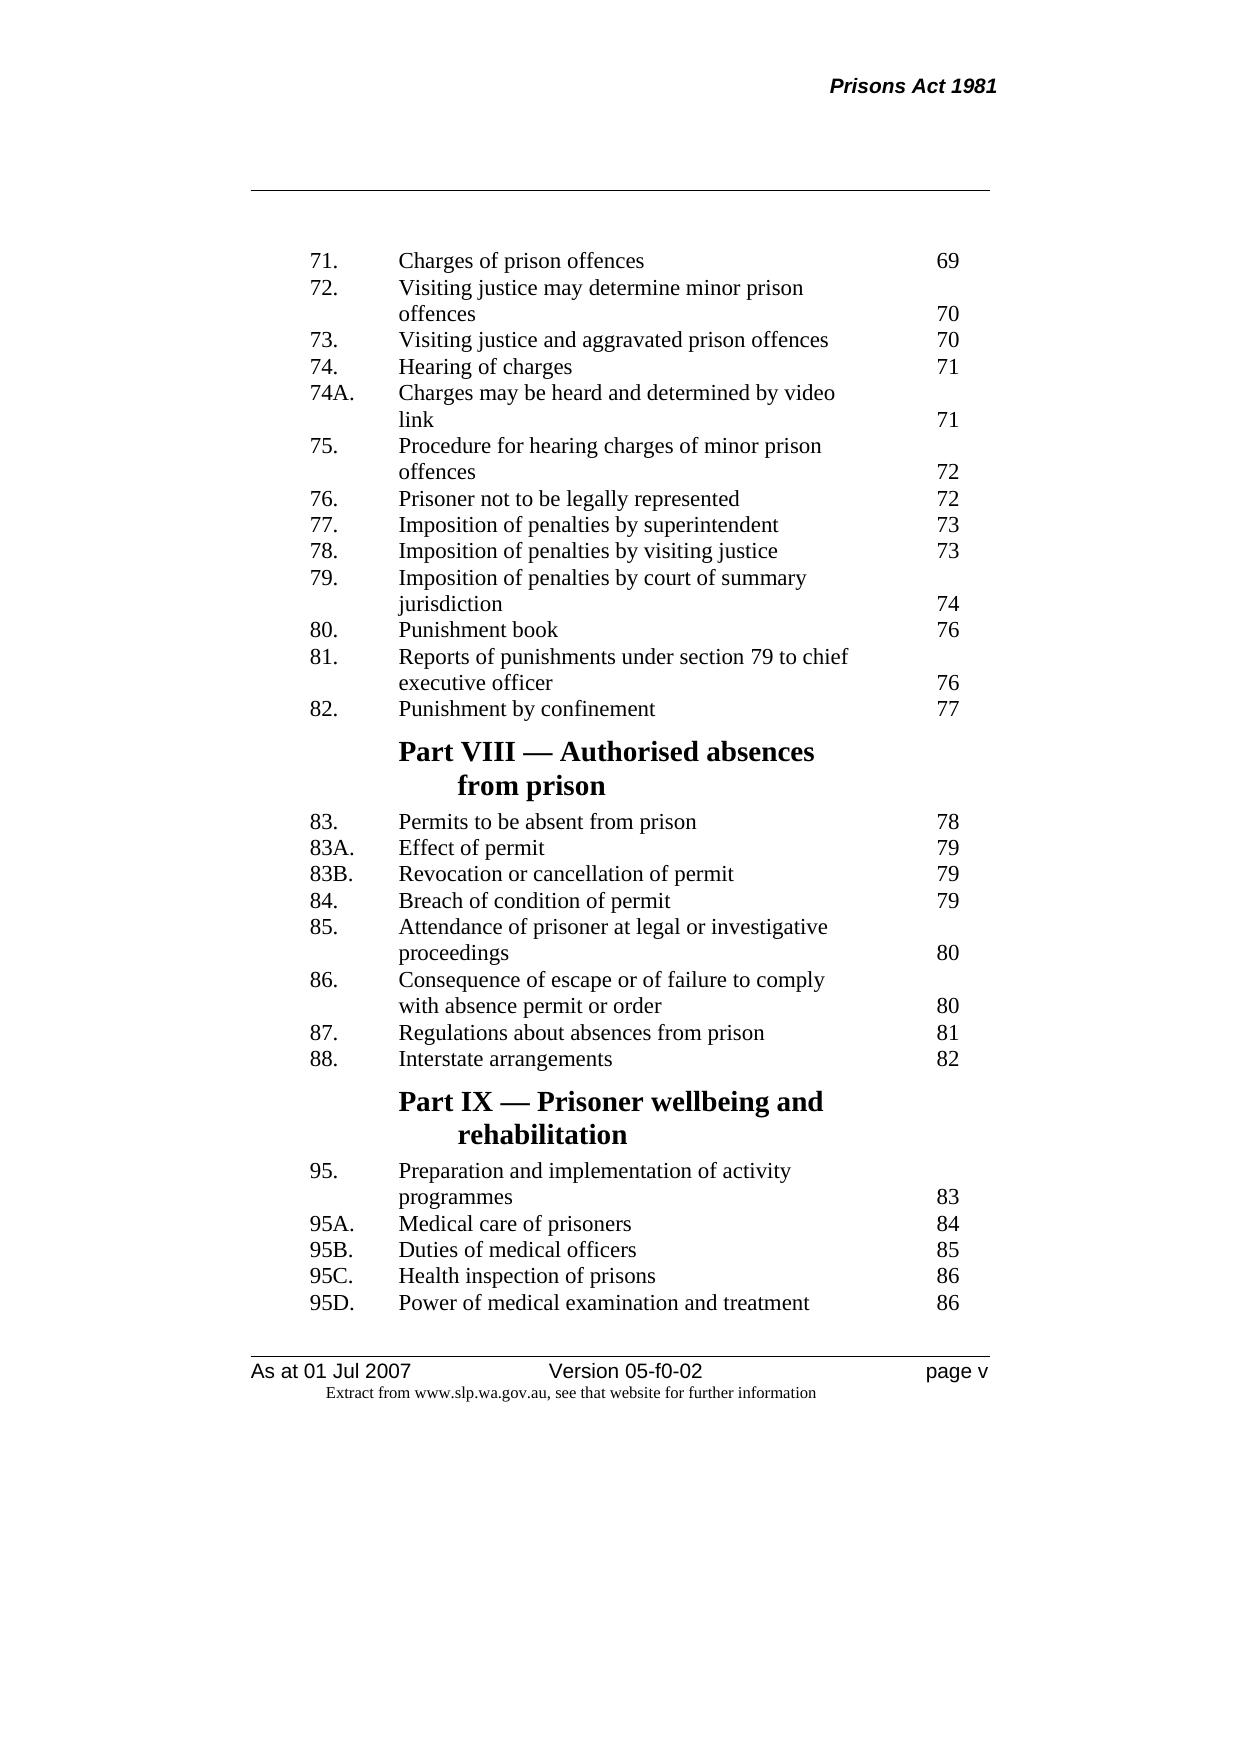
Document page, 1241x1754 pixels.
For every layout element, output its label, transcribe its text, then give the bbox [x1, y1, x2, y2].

text Part IX — Prisoner wellbeing and rehabilitation [398, 1084, 872, 1151]
text 75. Procedure for hearing charges of minor prison offences 72 [309, 432, 872, 485]
text 73. Visiting justice and aggravated prison offences 70 [309, 327, 872, 353]
text 95. Preparation and implementation of activity programmes 83 [309, 1157, 872, 1210]
text 88. Interstate arrangements 82 [309, 1045, 872, 1071]
text 83. Permits to be absent from prison 78 [309, 808, 872, 834]
text 95A. Medical care of prisoners 84 [309, 1210, 872, 1236]
text 83B. Revocation or cancellation of permit 79 [309, 860, 872, 887]
text 81. Reports of punishments under section 79 to chief executive officer 76 [309, 643, 872, 696]
text 79. Imposition of penalties by court of summary jurisdiction 74 [309, 564, 872, 616]
text 82. Punishment by confinement 77 [309, 696, 872, 722]
text 78. Imposition of penalties by visiting justice 73 [309, 537, 872, 564]
text 95C. Health inspection of prisons 86 [309, 1262, 872, 1289]
text 86. Consequence of escape or of failure to comply with absence permit or order 80 [309, 966, 872, 1018]
text 87. Regulations about absences from prison 81 [309, 1018, 872, 1045]
text 85. Attendance of prisoner at legal or investigative proceedings 80 [309, 913, 872, 966]
text 83A. Effect of permit 79 [309, 834, 872, 860]
text 74A. Charges may be heard and determined by video link 71 [309, 379, 872, 432]
text 95B. Duties of medical officers 85 [309, 1236, 872, 1262]
text Part VIII — Authorised absences from prison [398, 734, 872, 801]
text 76. Prisoner not to be legally represented 72 [309, 485, 872, 511]
text 80. Punishment book 76 [309, 616, 872, 643]
text 72. Visiting justice may determine minor prison offences 70 [309, 274, 872, 327]
text 71. Charges of prison offences 69 [309, 247, 872, 274]
text 84. Breach of condition of permit 79 [309, 887, 872, 913]
text 95D. Power of medical examination and treatment 86 [309, 1289, 872, 1315]
text 77. Imposition of penalties by superintendent 73 [309, 511, 872, 537]
text 74. Hearing of charges 71 [309, 353, 872, 379]
